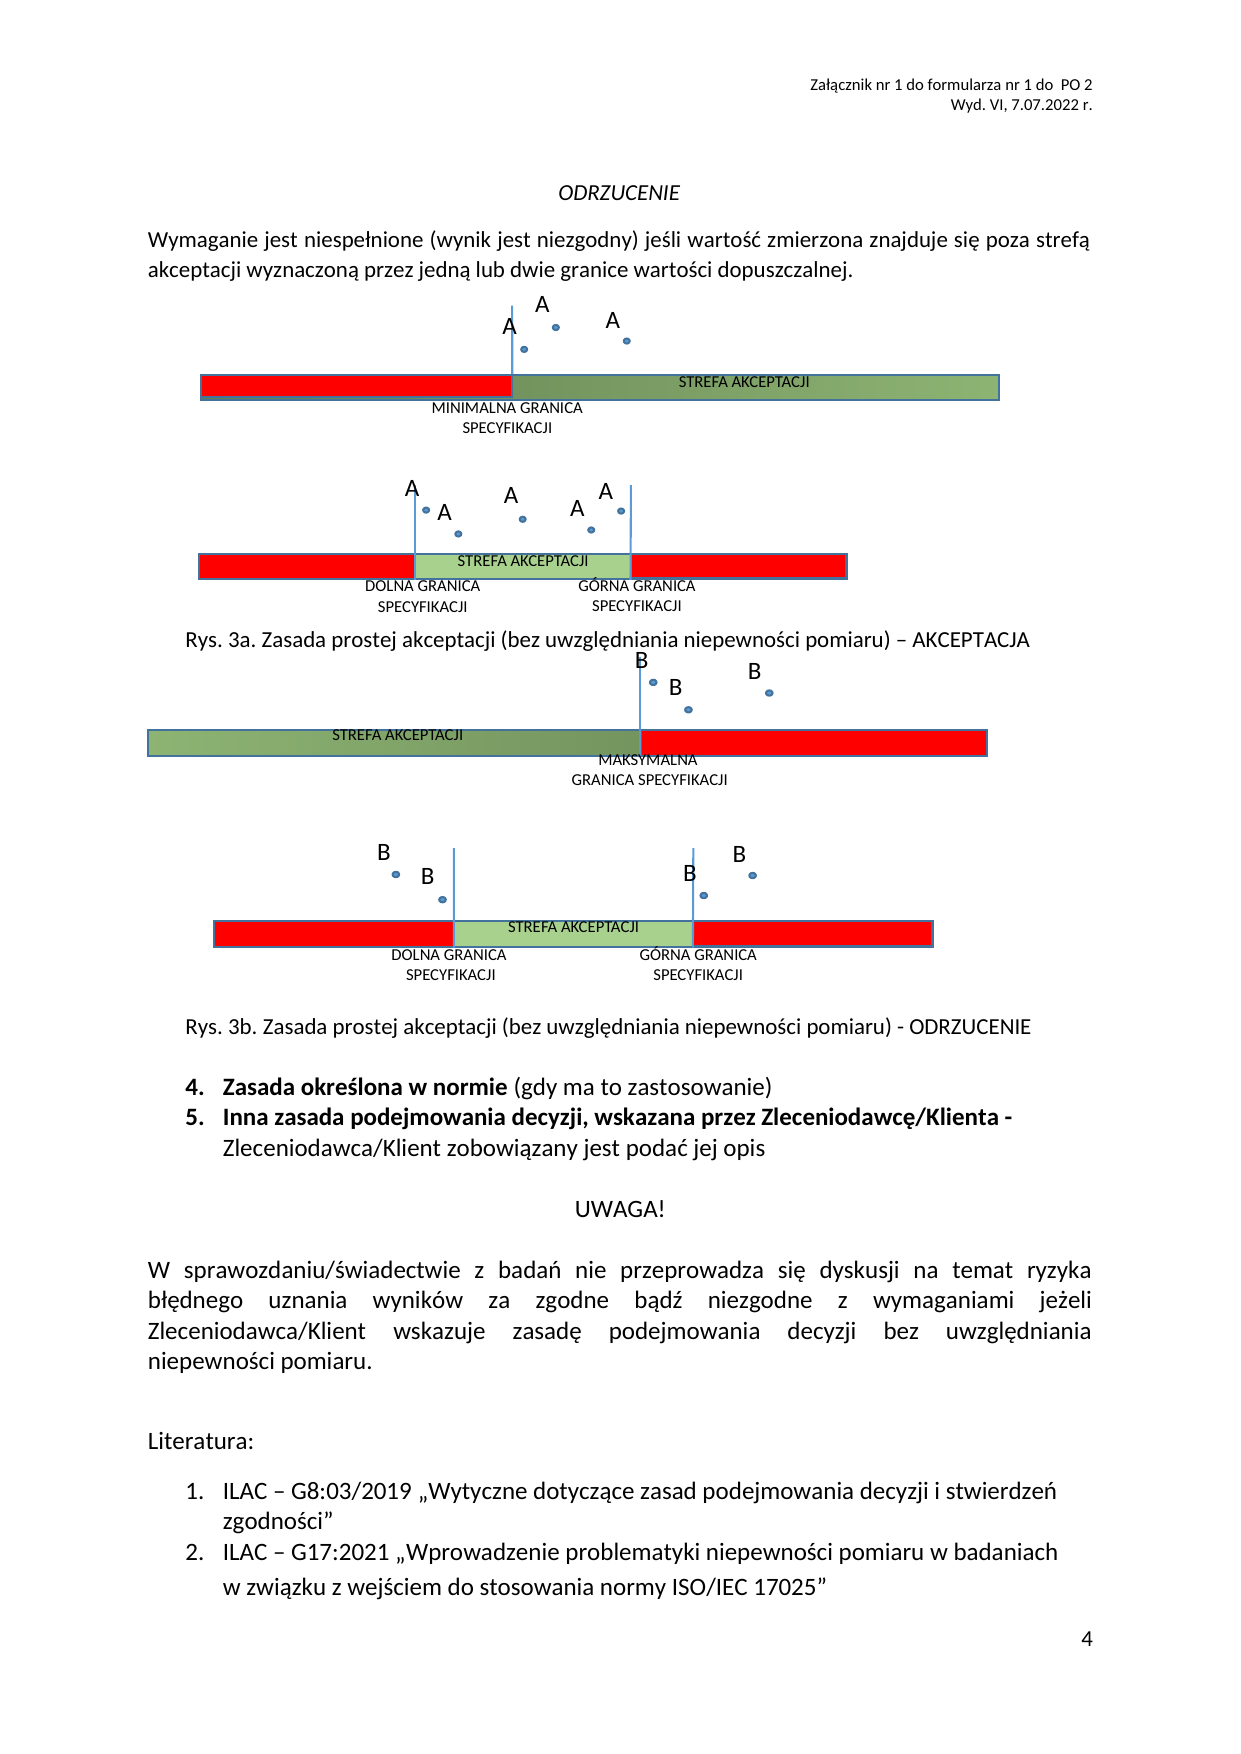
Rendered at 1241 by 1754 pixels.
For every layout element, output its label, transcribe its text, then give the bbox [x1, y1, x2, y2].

text W sprawozdaniu/świadectwie z badań nie przeprowadza się dyskusji na temat ryzyka błędnego uznania wyników za zgodne bądź niezgodne z wymaganiami jeżeli Zleceniodawca/Klient wskazuje zasadę podejmowania decyzji bez uwzględniania niepewności pomiaru. [148, 1254, 1092, 1376]
text UWAGA! [148, 1193, 1092, 1223]
text Rys. 3a. Zasada prostej akceptacji (bez uwzględniania niepewności pomiaru) – AKCEPTACJA [185, 583, 1092, 653]
text odrzucenie [148, 178, 1092, 206]
text Wymaganie jest niespełnione (wynik jest niezgodny) jeśli wartość zmierzona znajduje się poza strefą akceptacji wyznaczoną przez jedną lub dwie granice wartości dopuszczalnej. [148, 225, 1092, 283]
list ILAC – G8:03/2019 „Wytyczne dotyczące zasad podejmowania decyzji i stwierdzeń zgodności” [185, 1475, 1092, 1536]
list Inna zasada podejmowania decyzji, wskazana przez Zleceniodawcę/Klienta - Zleceniodawca/Klient zobowiązany jest podać jej opis [185, 1101, 1092, 1162]
text Rys. 3b. Zasada prostej akceptacji (bez uwzględniania niepewności pomiaru) - ODRZUCENIE [185, 1012, 1092, 1040]
text Literatura: [148, 1425, 1092, 1456]
list ILAC – G17:2021 „Wprowadzenie problematyki niepewności pomiaru w badaniach w związku z wejściem do stosowania normy ISO/IEC 17025” [185, 1536, 1092, 1602]
list Zasada określona w normie (gdy ma to zastosowanie) [185, 1071, 1092, 1101]
